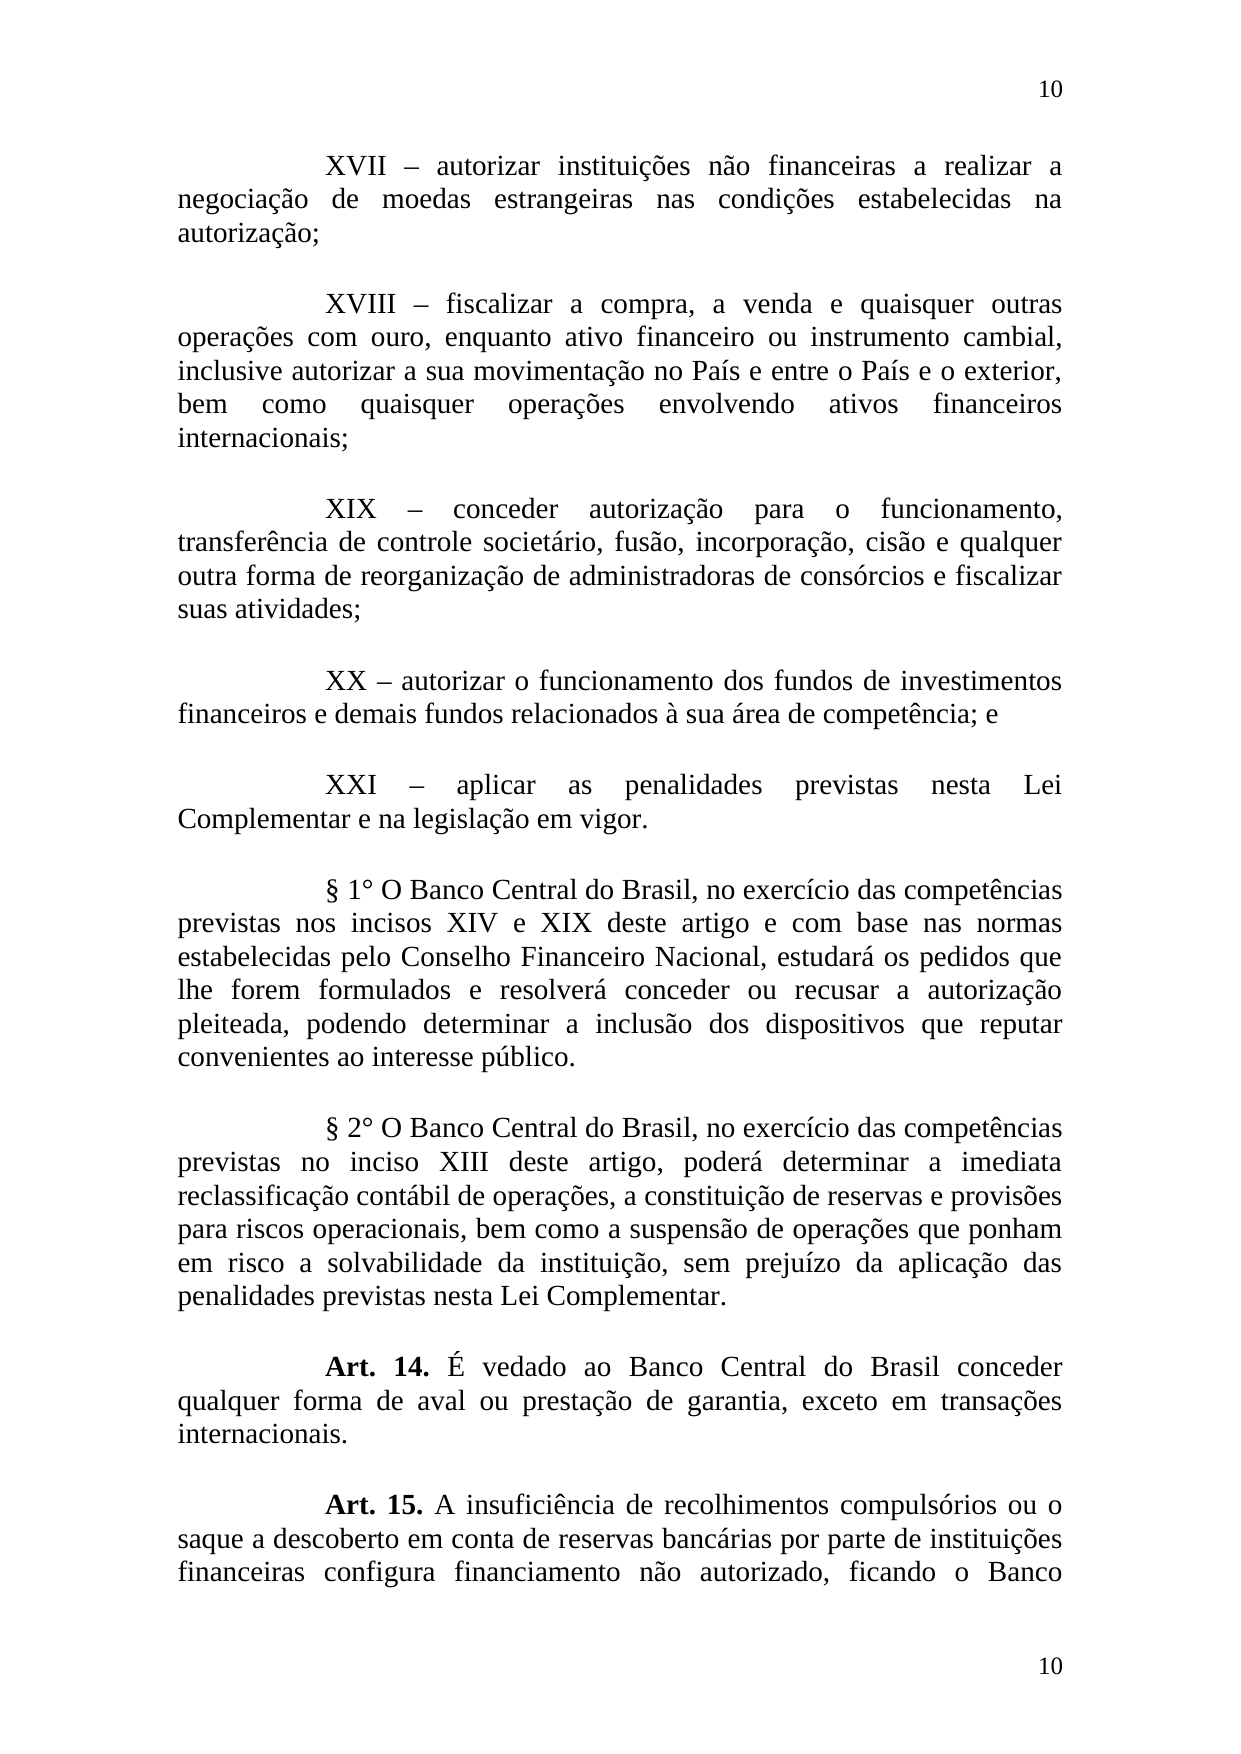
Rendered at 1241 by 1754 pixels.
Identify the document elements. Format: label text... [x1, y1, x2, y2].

text XIX – conceder autorização para o funcionamento, transferência de controle societário, fusão, incorporação, cisão e qualquer outra forma de reorganização de administradoras de consórcios e fiscalizar suas atividades; [177, 491, 1063, 625]
text XX – autorizar o funcionamento dos fundos de investimentos financeiros e demais fundos relacionados à sua área de competência; e [177, 663, 1063, 730]
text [177, 1487, 1063, 1588]
text § 2° O Banco Central do Brasil, no exercício das competências previstas no inciso XIII deste artigo, poderá determinar a imediata reclassificação contábil de operações, a constituição de reservas e provisões para riscos operacionais, bem como a suspensão de operações que ponham em risco a solvabilidade da instituição, sem prejuízo da aplicação das penalidades previstas nesta Lei Complementar. [177, 1111, 1063, 1312]
text § 1° O Banco Central do Brasil, no exercício das competências previstas nos incisos XIV e XIX deste artigo e com base nas normas estabelecidas pelo Conselho Financeiro Nacional, estudará os pedidos que lhe forem formulados e resolverá conceder ou recusar a autorização pleiteada, podendo determinar a inclusão dos dispositivos que reputar convenientes ao interesse público. [177, 872, 1063, 1073]
text XVIII – fiscalizar a compra, a venda e quaisquer outras operações com ouro, enquanto ativo financeiro ou instrumento cambial, inclusive autorizar a sua movimentação no País e entre o País e o exterior, bem como quaisquer operações envolvendo ativos financeiros internacionais; [177, 286, 1063, 453]
text XXI – aplicar as penalidades previstas nesta Lei Complementar e na legislação em vigor. [177, 767, 1063, 834]
text XVII – autorizar instituições não financeiras a realizar a negociação de moedas estrangeiras nas condições estabelecidas na autorização; [177, 148, 1063, 248]
text Art. 14. É vedado ao Banco Central do Brasil conceder qualquer forma de aval ou prestação de garantia, exceto em transações internacionais. [177, 1349, 1063, 1450]
